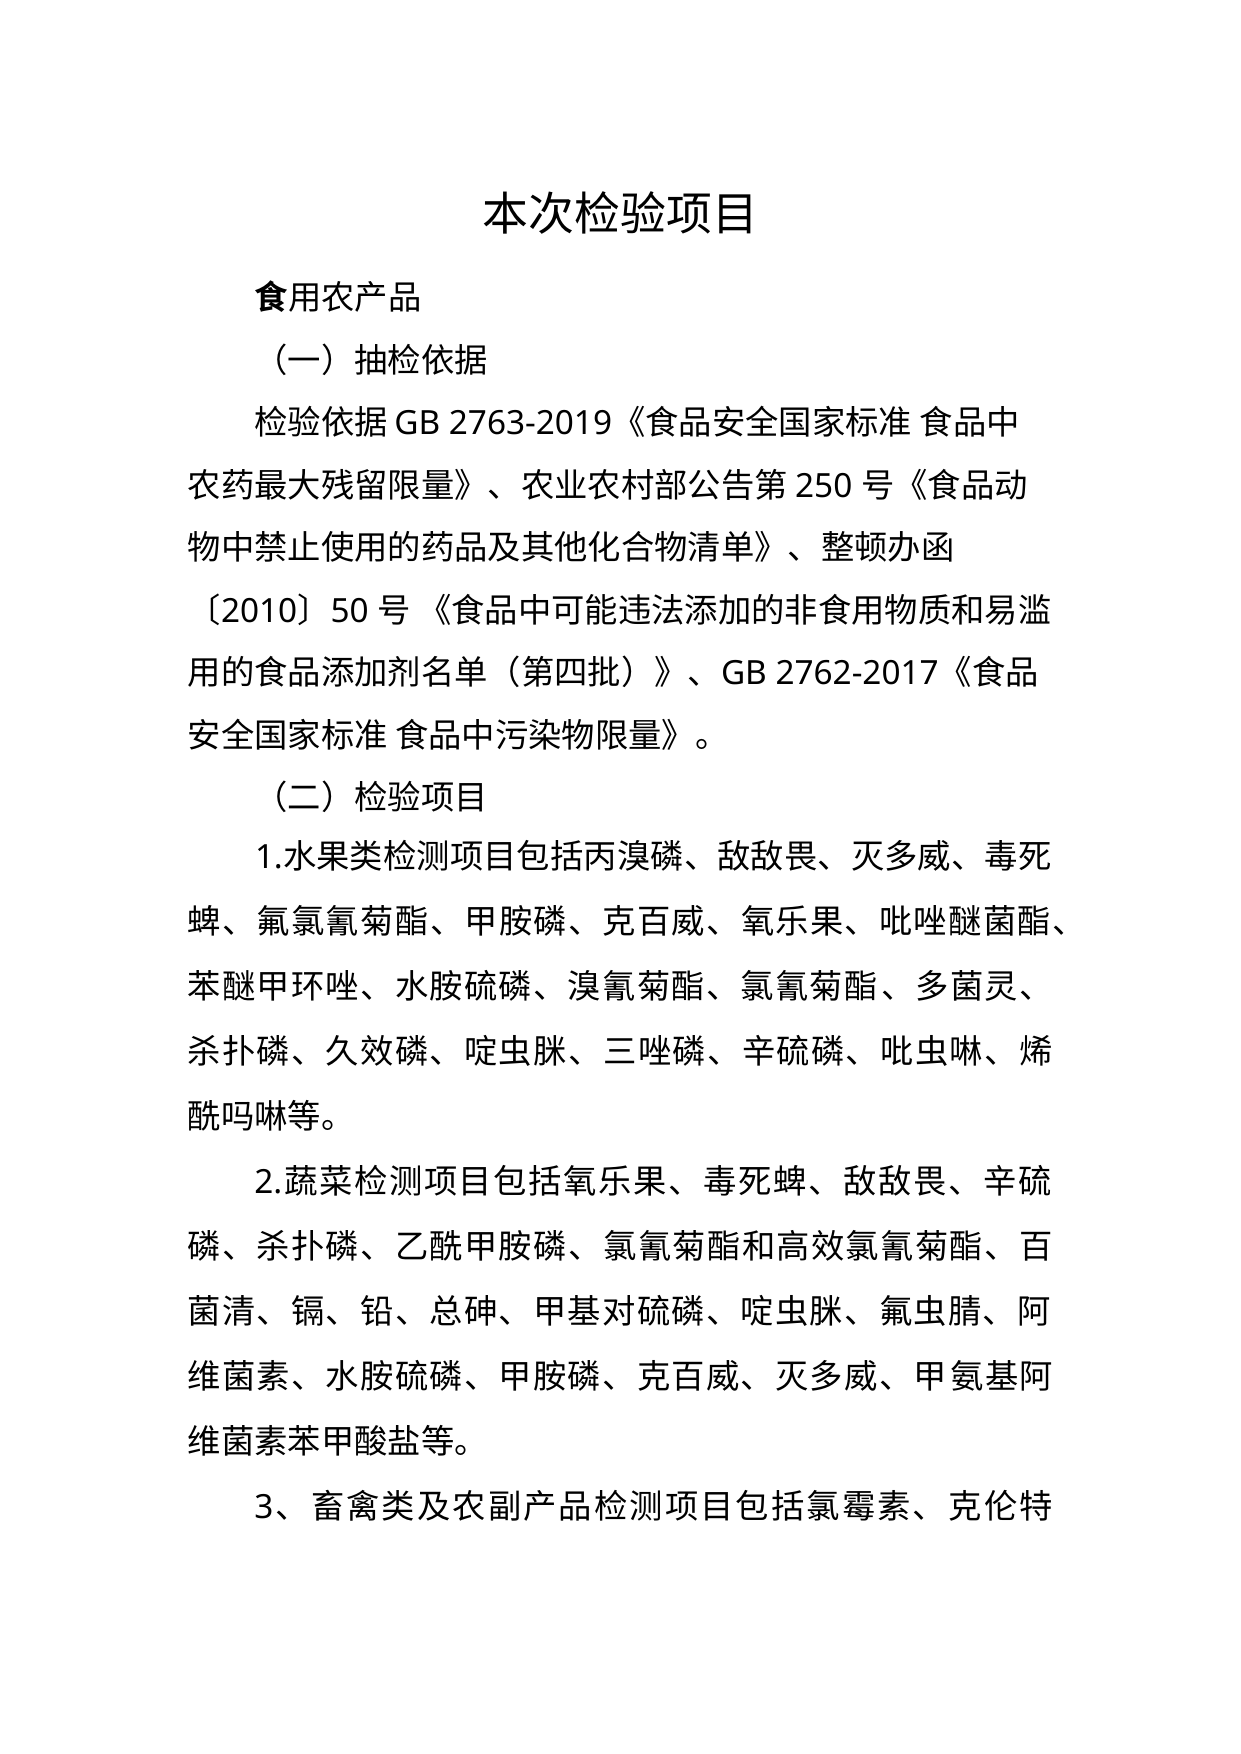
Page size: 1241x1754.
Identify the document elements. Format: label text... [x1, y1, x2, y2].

text 2.蔬菜检测项目包括氧乐果、毒死蜱、敌敌畏、辛硫磷、杀扑磷、乙酰甲胺磷、氯氰菊酯和高效氯氰菊酯、百菌清、镉、铅、总砷、甲基对硫磷、啶虫脒、氟虫腈、阿维菌素、水胺硫磷、甲胺磷、克百威、灭多威、甲氨基阿维菌素苯甲酸盐等。 [187, 1147, 1053, 1472]
text （一）抽检依据 [187, 322, 1053, 384]
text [187, 1472, 1053, 1537]
text （二）检验项目 [187, 759, 1053, 822]
text 检验依据GB 2763-2019《食品安全国家标准 食品中农药最大残留限量》、农业农村部公告第 250 号《食品动物中禁止使用的药品及其他化合物清单》、整顿办函〔2010〕50 号 《食品中可能违法添加的非食用物质和易滥用的食品添加剂名单（第四批）》、GB 2762-2017《食品安全国家标准 食品中污染物限量》。 [187, 384, 1053, 759]
text 1.水果类检测项目包括丙溴磷、敌敌畏、灭多威、毒死蜱、氟氯氰菊酯、甲胺磷、克百威、氧乐果、吡唑醚菌酯、苯醚甲环唑、水胺硫磷、溴氰菊酯、氯氰菊酯、多菌灵、杀扑磷、久效磷、啶虫脒、三唑磷、辛硫磷、吡虫啉、烯酰吗啉等。 [187, 822, 1053, 1147]
text 本次检验项目 [187, 162, 1053, 259]
text 食用农产品 [187, 259, 1053, 322]
